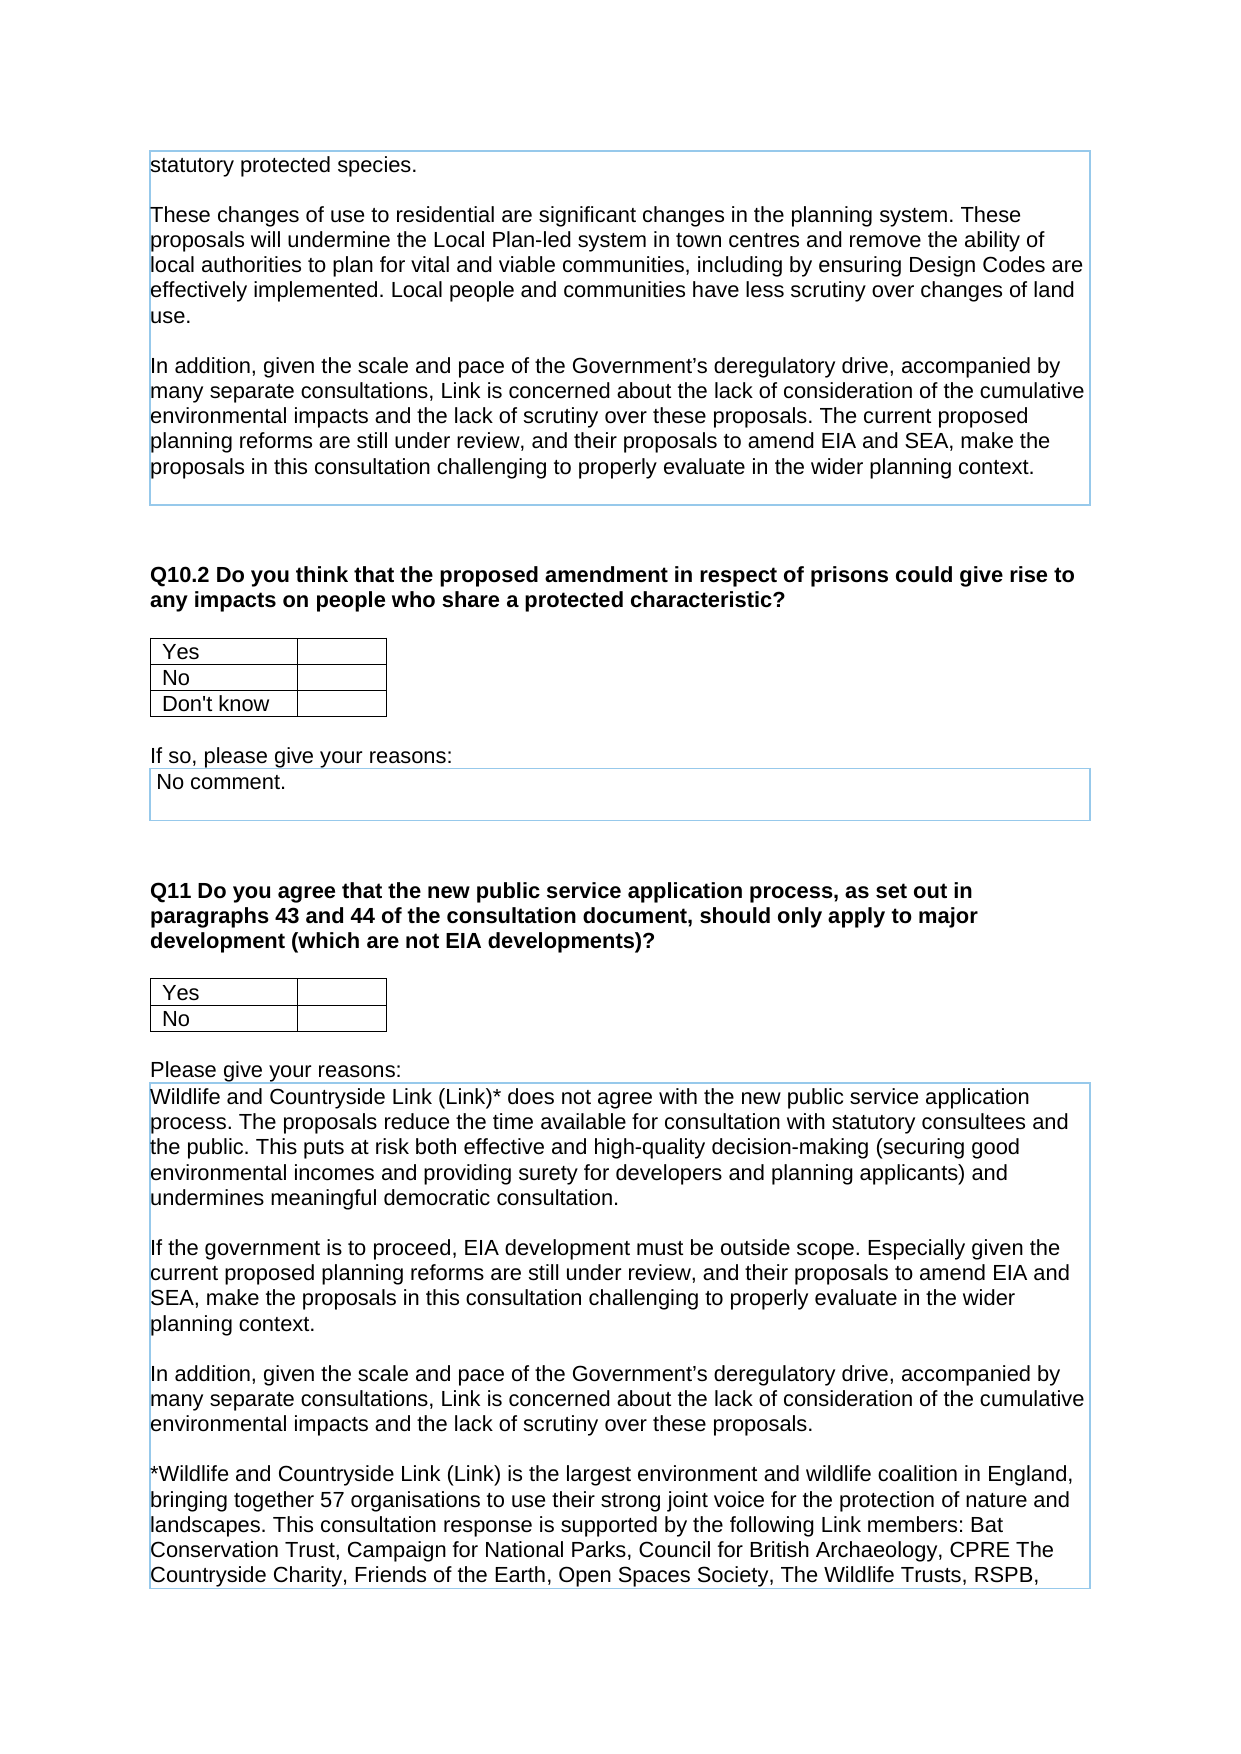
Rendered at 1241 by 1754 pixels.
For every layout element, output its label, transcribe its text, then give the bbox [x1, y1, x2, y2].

table_header Yes [151, 639, 297, 664]
subtitle Q10.2 Do you think that the proposed amendment in respect of prisons could give rise to any impacts on people who share a protected characteristic? [150, 562, 1090, 612]
table_cell No [151, 665, 297, 690]
table_cell [298, 691, 386, 716]
text If so, please give your reasons: [150, 742, 1090, 768]
table_header Yes [151, 979, 297, 1004]
table_header [298, 639, 386, 664]
subtitle Q11 Do you agree that the new public service application process, as set out in paragraphs 43 and 44 of the consultation document, should only apply to major development (which are not EIA developments)? [150, 877, 1090, 953]
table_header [151, 152, 1089, 504]
table_header [298, 979, 386, 1004]
table_header No comment. [151, 769, 1089, 819]
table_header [151, 1084, 1089, 1587]
text Please give your reasons: [150, 1057, 1090, 1082]
table_cell [298, 665, 386, 690]
table_cell Don't know [151, 691, 297, 716]
table_cell [298, 1006, 386, 1031]
table_cell No [151, 1006, 297, 1031]
